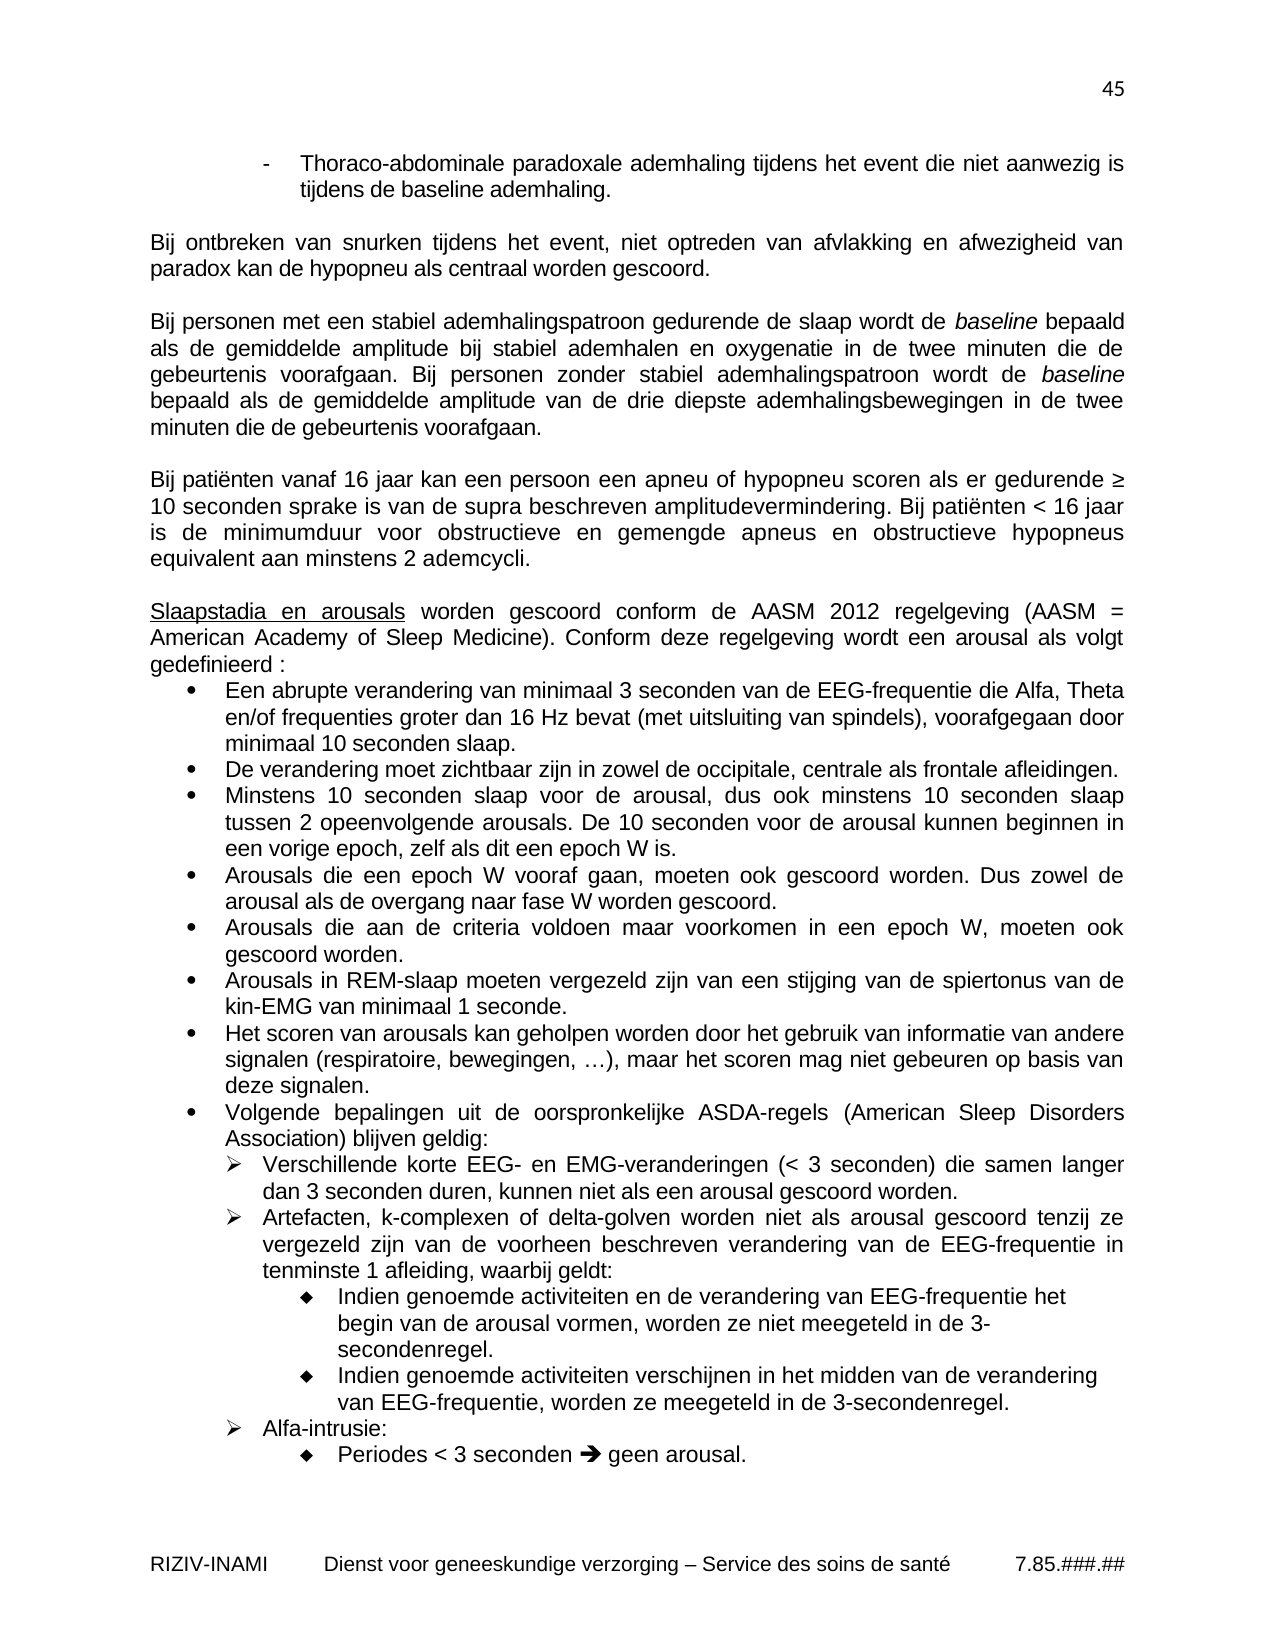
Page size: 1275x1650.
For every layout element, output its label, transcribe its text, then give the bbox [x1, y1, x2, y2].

list Arousals die aan de criteria voldoen maar voorkomen in een epoch W, moeten ook gescoord worden. [187, 914, 1125, 967]
list Arousals die een epoch W vooraf gaan, moeten ook gescoord worden. Dus zowel de arousal als de overgang naar fase W worden gescoord. [187, 862, 1125, 914]
text Bij ontbreken van snurken tijdens het event, niet optreden van afvlakking en afwezigheid van paradox kan de hypopneu als centraal worden gescoord. [150, 229, 1125, 282]
list Alfa-intrusie: [225, 1415, 1125, 1441]
list Artefacten, k-complexen of delta-golven worden niet als arousal gescoord tenzij ze vergezeld zijn van de voorheen beschreven verandering van de EEG-frequentie in tenminste 1 afleiding, waarbij geldt: [225, 1204, 1125, 1283]
list Periodes < 3 seconden geen arousal. [300, 1441, 1125, 1468]
list Indien genoemde activiteiten en de verandering van EEG-frequentie het begin van de arousal vormen, worden ze niet meegeteld in de 3-secondenregel. [300, 1283, 1125, 1362]
list Een abrupte verandering van minimaal 3 seconden van de EEG-frequentie die Alfa, Theta en/of frequenties groter dan 16 Hz bevat (met uitsluiting van spindels), voorafgegaan door minimaal 10 seconden slaap. [187, 677, 1125, 756]
list Minstens 10 seconden slaap voor de arousal, dus ook minstens 10 seconden slaap tussen 2 opeenvolgende arousals. De 10 seconden voor de arousal kunnen beginnen in een vorige epoch, zelf als dit een epoch W is. [187, 782, 1125, 862]
text Bij personen met een stabiel ademhalingspatroon gedurende de slaap wordt de baseline bepaald als de gemiddelde amplitude bij stabiel ademhalen en oxygenatie in de twee minuten die de gebeurtenis voorafgaan. Bij personen zonder stabiel ademhalingspatroon wordt de baseline bepaald als de gemiddelde amplitude van de drie diepste ademhalingsbewegingen in de twee minuten die de gebeurtenis voorafgaan. [150, 308, 1125, 440]
list Verschillende korte EEG- en EMG-veranderingen (< 3 seconden) die samen langer dan 3 seconden duren, kunnen niet als een arousal gescoord worden. [225, 1151, 1125, 1204]
list Het scoren van arousals kan geholpen worden door het gebruik van informatie van andere signalen (respiratoire, bewegingen, …), maar het scoren mag niet gebeuren op basis van deze signalen. [187, 1020, 1125, 1099]
list Arousals in REM-slaap moeten vergezeld zijn van een stijging van de spiertonus van de kin-EMG van minimaal 1 seconde. [187, 967, 1125, 1020]
text Bij patiënten vanaf 16 jaar kan een persoon een apneu of hypopneu scoren als er gedurende ≥ 10 seconden sprake is van de supra beschreven amplitudevermindering. Bij patiënten < 16 jaar is de minimumduur voor obstructieve en gemengde apneus en obstructieve hypopneus equivalent aan minstens 2 ademcycli. [150, 466, 1125, 572]
list Thoraco-abdominale paradoxale ademhaling tijdens het event die niet aanwezig is tijdens de baseline ademhaling. [262, 150, 1125, 203]
list Indien genoemde activiteiten verschijnen in het midden van de verandering van EEG-frequentie, worden ze meegeteld in de 3-secondenregel. [300, 1362, 1125, 1415]
list De verandering moet zichtbaar zijn in zowel de occipitale, centrale als frontale afleidingen. [187, 756, 1125, 782]
list Volgende bepalingen uit de oorspronkelijke ASDA-regels (American Sleep Disorders Association) blijven geldig: [187, 1099, 1125, 1151]
text Slaapstadia en arousals worden gescoord conform de AASM 2012 regelgeving (AASM = American Academy of Sleep Medicine). Conform deze regelgeving wordt een arousal als volgt gedefinieerd : [150, 598, 1125, 677]
